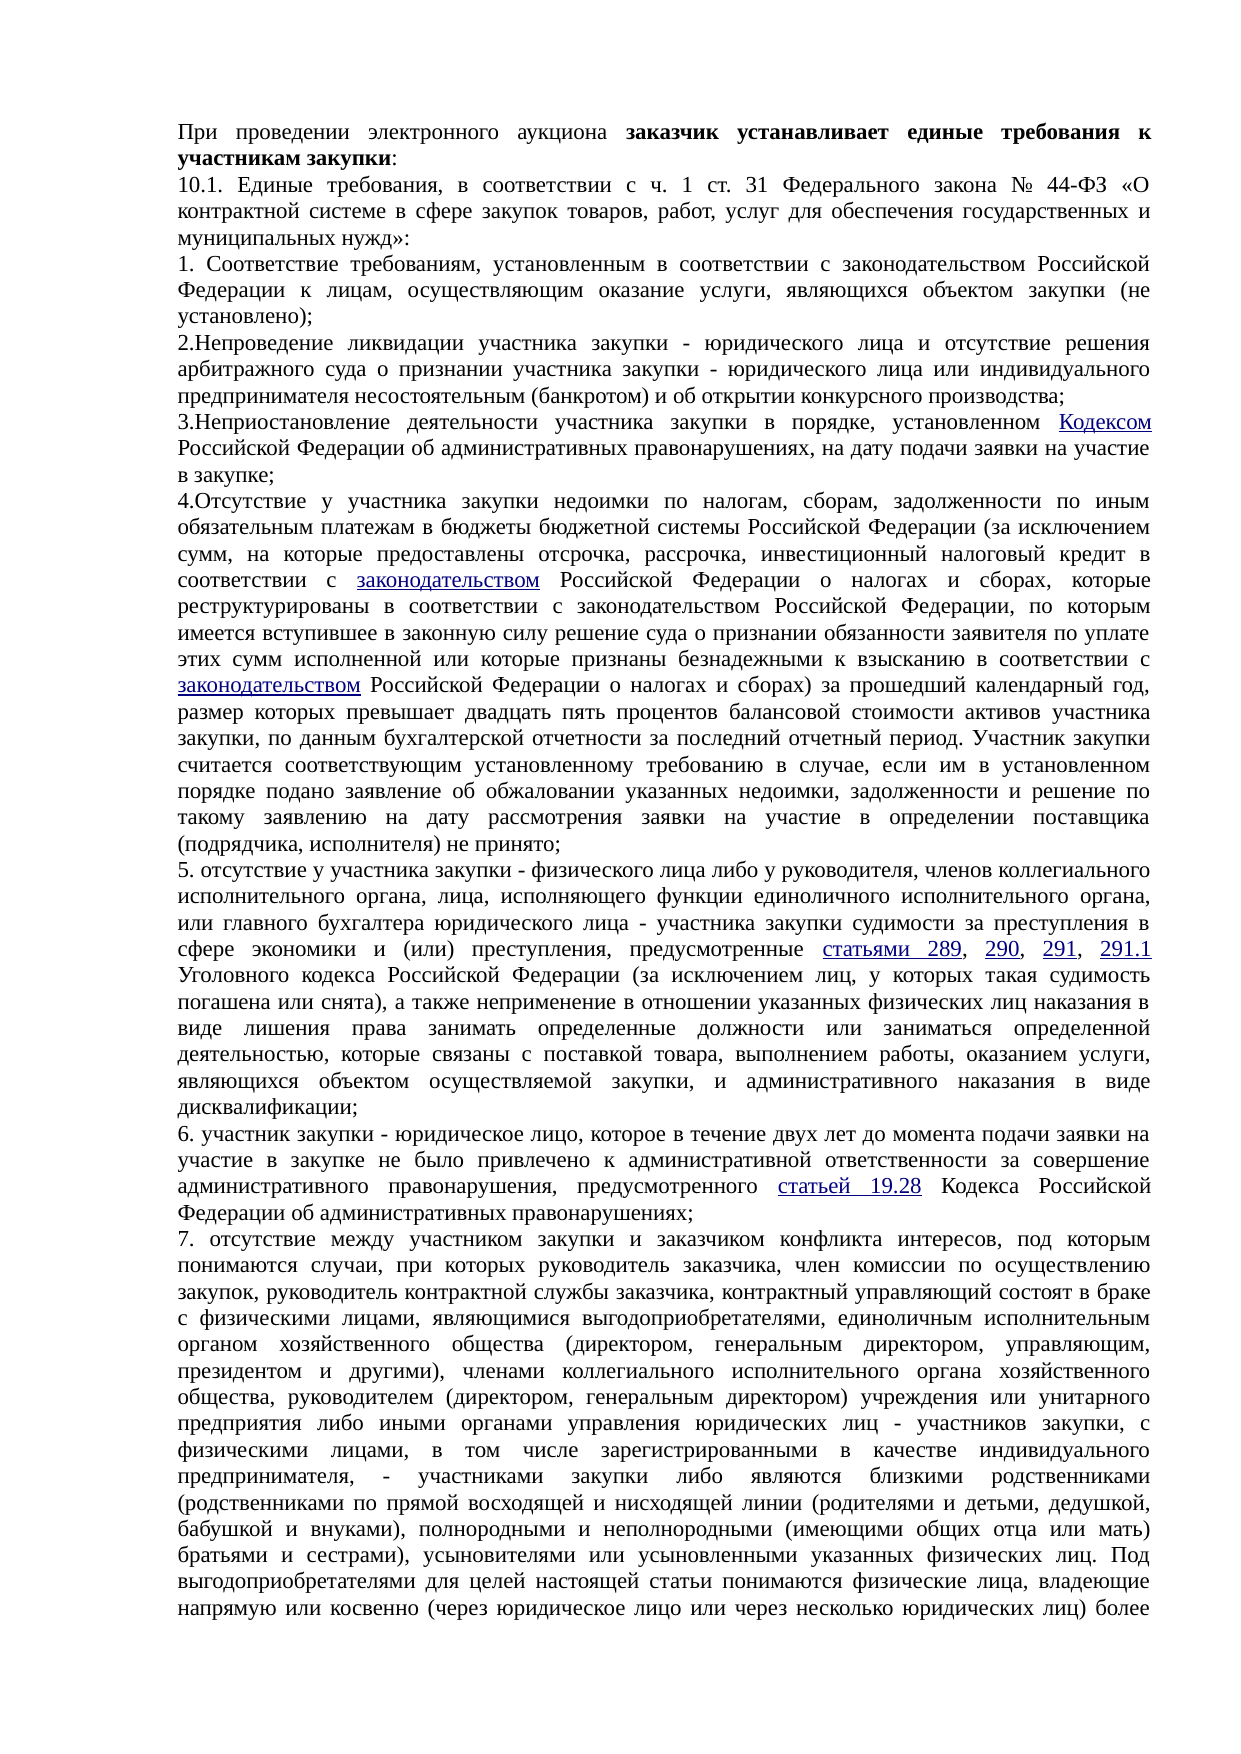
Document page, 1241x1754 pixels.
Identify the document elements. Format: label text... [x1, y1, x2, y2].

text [177, 1225, 1152, 1620]
text 5. отсутствие у участника закупки - физического лица либо у руководителя, членов коллегиального исполнительного органа, лица, исполняющего функции единоличного исполнительного органа, или главного бухгалтера юридического лица - участника закупки судимости за преступления в сфере экономики и (или) преступления, предусмотренные статьями 289, 290, 291, 291.1 Уголовного кодекса Российской Федерации (за исключением лиц, у которых такая судимость погашена или снята), а также неприменение в отношении указанных физических лиц наказания в виде лишения права занимать определенные должности или заниматься определенной деятельностью, которые связаны с поставкой товара, выполнением работы, оказанием услуги, являющихся объектом осуществляемой закупки, и административного наказания в виде дисквалификации; [177, 856, 1152, 1119]
text При проведении электронного аукциона заказчик устанавливает единые требования к участникам закупки: [177, 118, 1152, 171]
text 3.Неприостановление деятельности участника закупки в порядке, установленном Кодексом Российской Федерации об административных правонарушениях, на дату подачи заявки на участие в закупке; [177, 408, 1152, 487]
text 4.Отсутствие у участника закупки недоимки по налогам, сборам, задолженности по иным обязательным платежам в бюджеты бюджетной системы Российской Федерации (за исключением сумм, на которые предоставлены отсрочка, рассрочка, инвестиционный налоговый кредит в соответствии с законодательством Российской Федерации о налогах и сборах, которые реструктурированы в соответствии с законодательством Российской Федерации, по которым имеется вступившее в законную силу решение суда о признании обязанности заявителя по уплате этих сумм исполненной или которые признаны безнадежными к взысканию в соответствии с законодательством Российской Федерации о налогах и сборах) за прошедший календарный год, размер которых превышает двадцать пять процентов балансовой стоимости активов участника закупки, по данным бухгалтерской отчетности за последний отчетный период. Участник закупки считается соответствующим установленному требованию в случае, если им в установленном порядке подано заявление об обжаловании указанных недоимки, задолженности и решение по такому заявлению на дату рассмотрения заявки на участие в определении поставщика (подрядчика, исполнителя) не принято; [177, 487, 1152, 856]
text 2.Непроведение ликвидации участника закупки - юридического лица и отсутствие решения арбитражного суда о признании участника закупки - юридического лица или индивидуального предпринимателя несостоятельным (банкротом) и об открытии конкурсного производства; [177, 329, 1152, 408]
text 10.1. Единые требования, в соответствии с ч. 1 ст. 31 Федерального закона № 44-ФЗ «О контрактной системе в сфере закупок товаров, работ, услуг для обеспечения государственных и муниципальных нужд»: [177, 171, 1152, 250]
text 6. участник закупки - юридическое лицо, которое в течение двух лет до момента подачи заявки на участие в закупке не было привлечено к административной ответственности за совершение административного правонарушения, предусмотренного статьей 19.28 Кодекса Российской Федерации об административных правонарушениях; [177, 1119, 1152, 1225]
text 1. Соответствие требованиям, установленным в соответствии с законодательством Российской Федерации к лицам, осуществляющим оказание услуги, являющихся объектом закупки (не установлено); [177, 250, 1152, 329]
